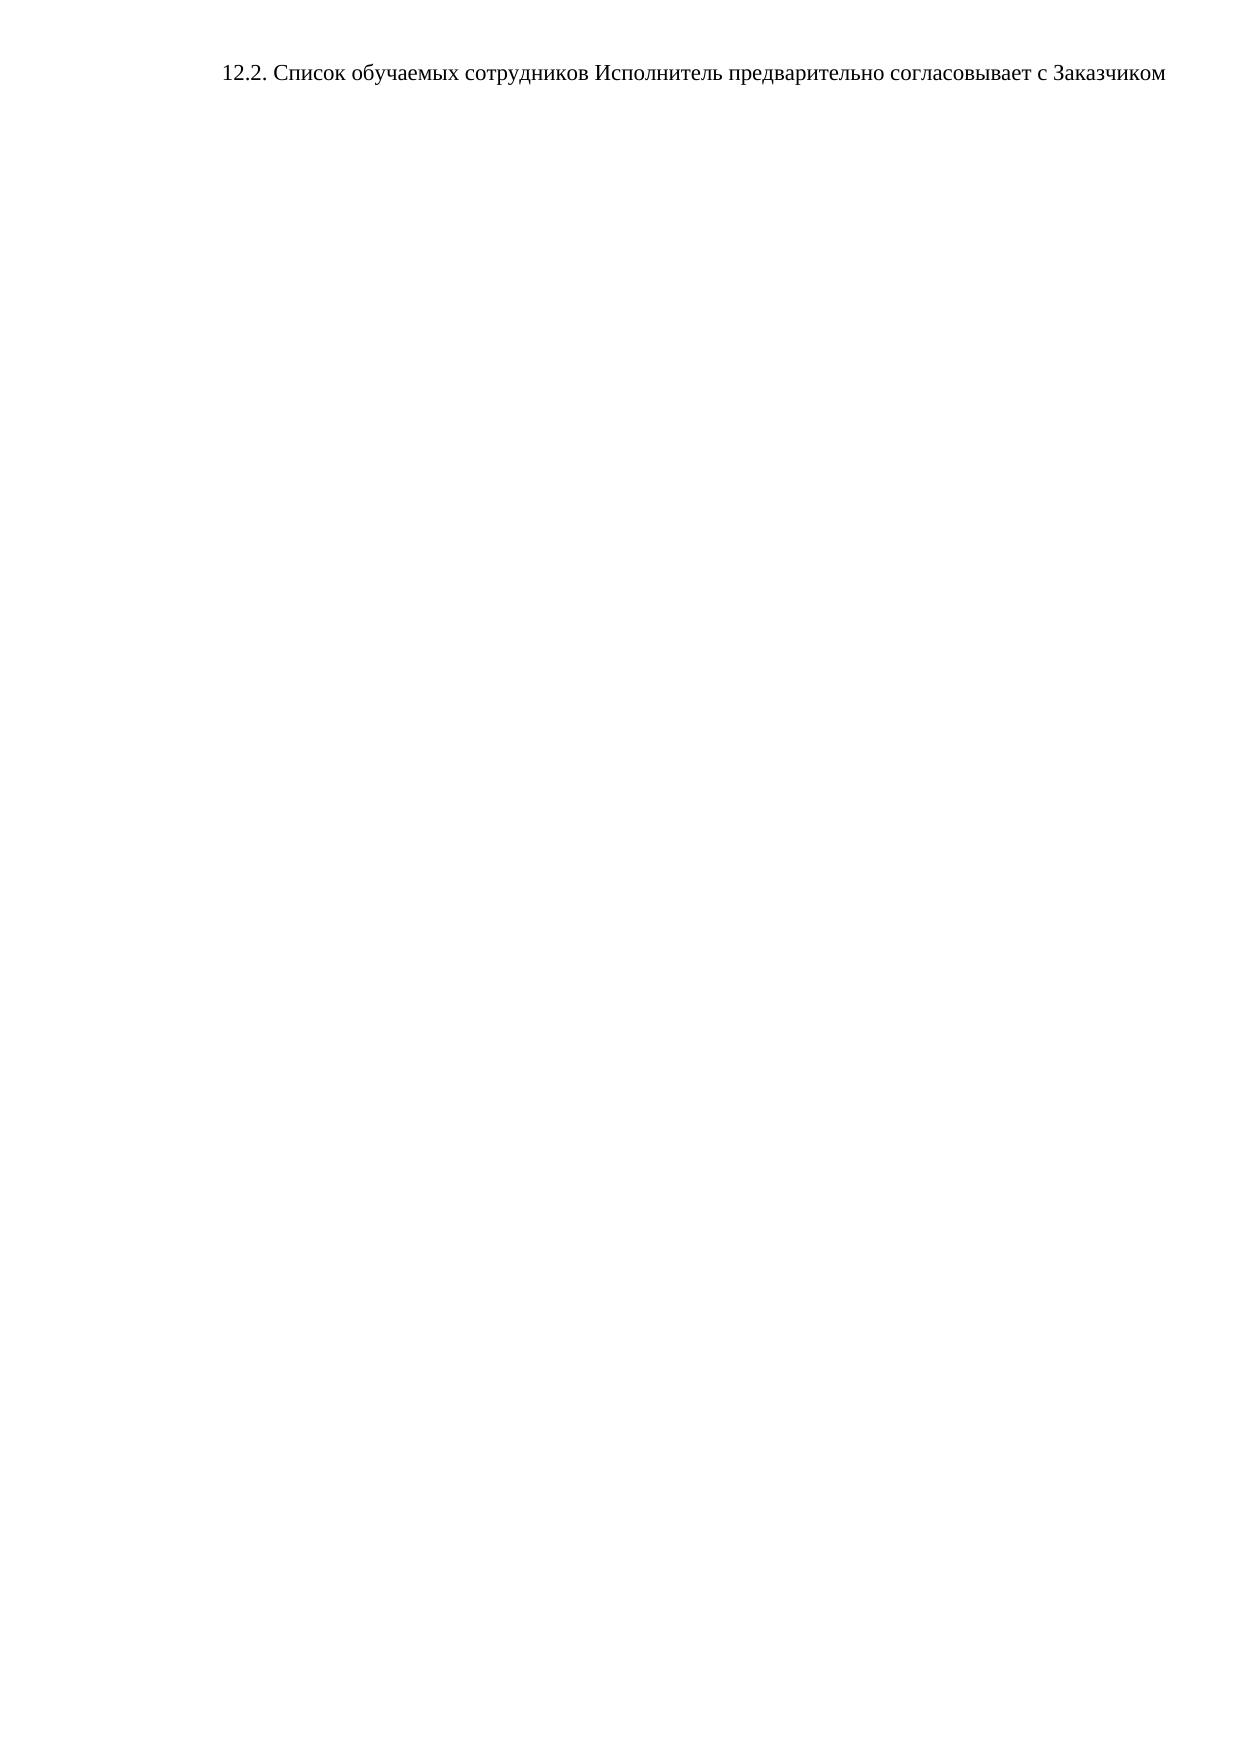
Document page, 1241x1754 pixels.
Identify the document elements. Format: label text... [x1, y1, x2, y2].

text 12.2. Список обучаемых сотрудников Исполнитель предварительно согласовывает с Заказчиком [148, 59, 1181, 85]
